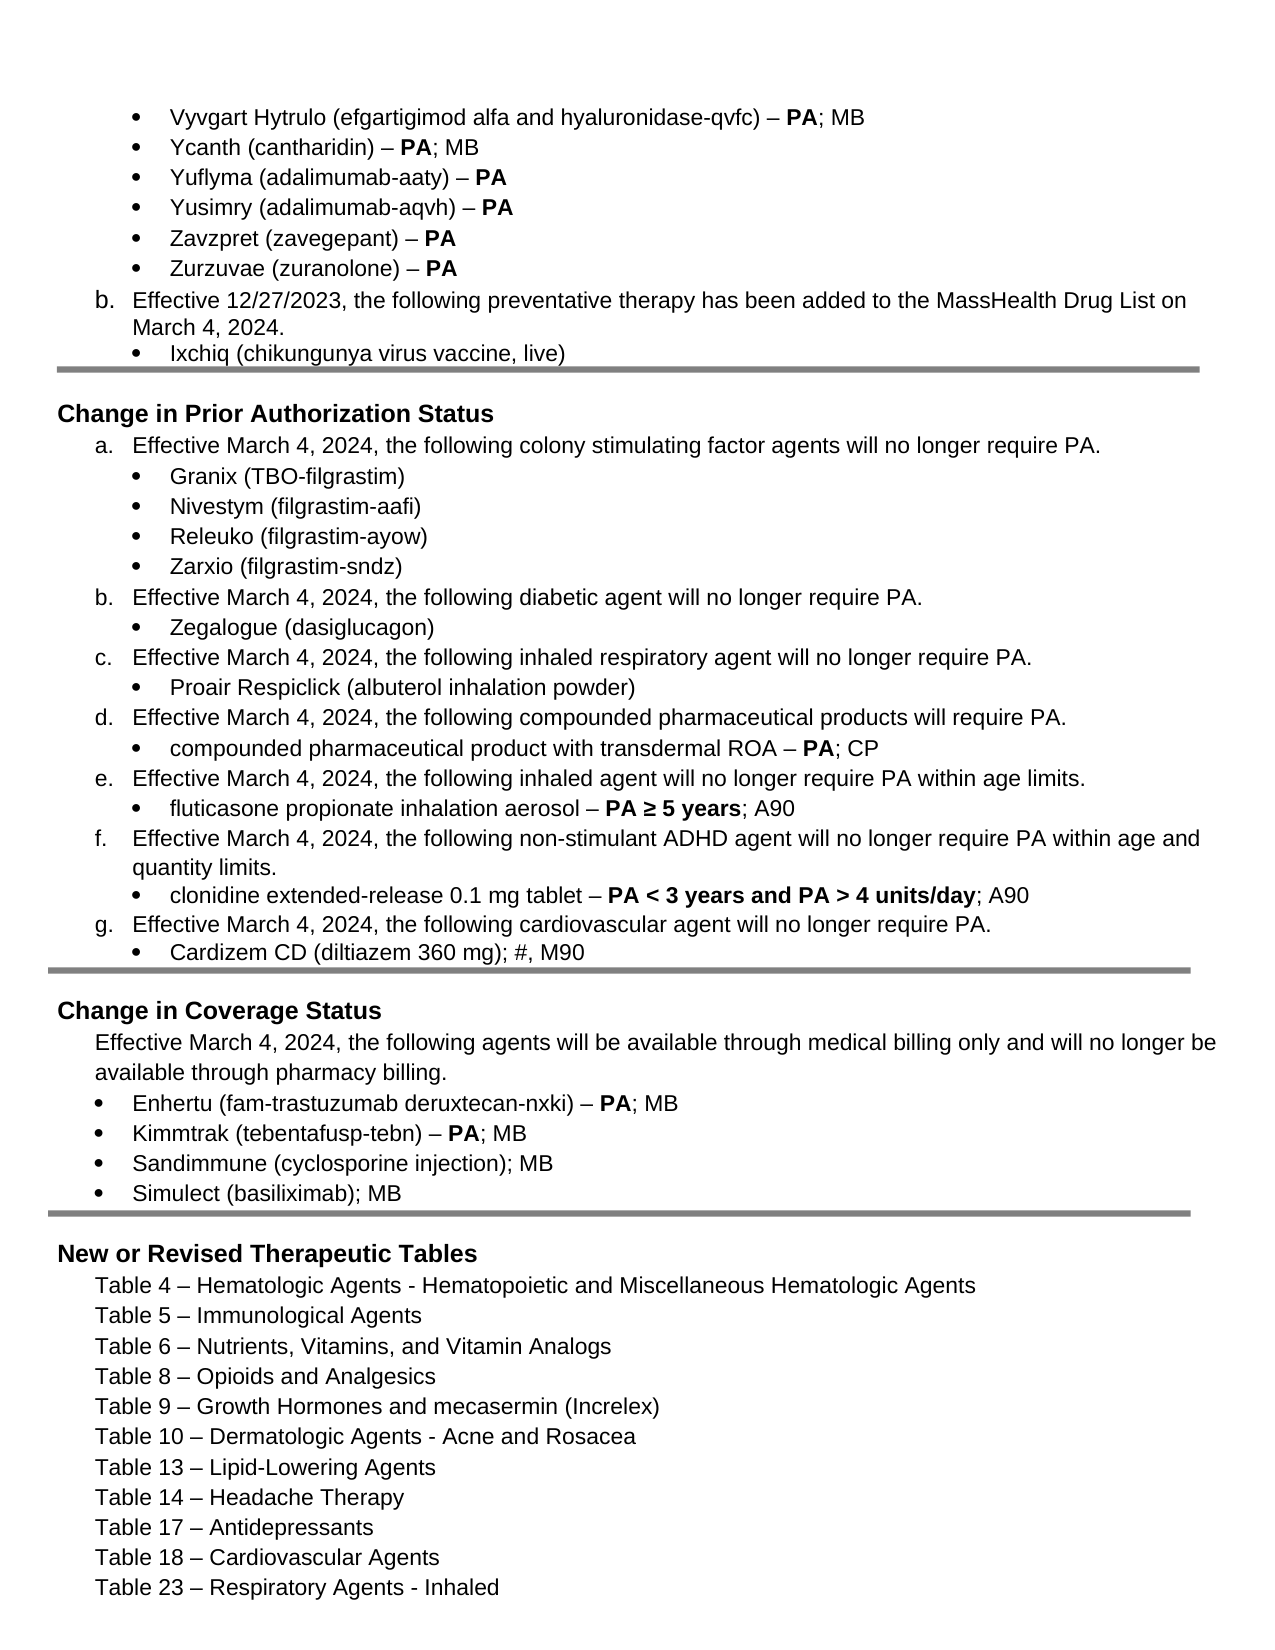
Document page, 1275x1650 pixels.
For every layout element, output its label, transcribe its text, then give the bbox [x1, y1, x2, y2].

list Sandimmune (cyclosporine injection); MB [94, 1150, 1237, 1176]
list clonidine extended-release 0.1 mg tablet – PA < 3 years and PA > 4 units/day; A90 [132, 882, 1237, 908]
list Vyvgart Hytrulo (efgartigimod alfa and hyaluronidase-qvfc) – PA; MB [132, 104, 1237, 130]
text Table 18 – Cardiovascular Agents [94, 1544, 1237, 1570]
text Table 17 – Antidepressants [94, 1514, 1237, 1540]
list Simulect (basiliximab); MB [94, 1180, 1237, 1207]
list Effective March 4, 2024, the following compounded pharmaceutical products will require PA. [94, 704, 1237, 731]
text Effective March 4, 2024, the following agents will be available through medical billing only and will no longer be available through pharmacy billing. [94, 1029, 1237, 1086]
list fluticasone propionate inhalation aerosol – PA ≥ 5 years; A90 [132, 795, 1237, 821]
subtitle New or Revised Therapeutic Tables [57, 1239, 1237, 1268]
list compounded pharmaceutical product with transdermal ROA – PA; CP [132, 734, 1237, 761]
text Table 13 – Lipid-Lowering Agents [94, 1453, 1237, 1480]
list Cardizem CD (diltiazem 360 mg); #, M90 [132, 939, 1237, 965]
list Effective March 4, 2024, the following cardiovascular agent will no longer require PA. [94, 911, 1237, 937]
text Table 23 – Respiratory Agents - Inhaled [94, 1574, 1237, 1601]
list Effective 12/27/2023, the following preventative therapy has been added to the MassHealth Drug List on March 4, 2024. [94, 285, 1237, 340]
text Table 10 – Dermatologic Agents - Acne and Rosacea [94, 1423, 1237, 1449]
list Yuflyma (adalimumab-aaty) – PA [132, 164, 1237, 191]
subtitle Change in Prior Authorization Status [57, 366, 1237, 428]
list Ycanth (cantharidin) – PA; MB [132, 134, 1237, 160]
list Ixchiq (chikungunya virus vaccine, live) [132, 340, 1237, 366]
text Table 8 – Opioids and Analgesics [94, 1363, 1237, 1389]
list Zegalogue (dasiglucagon) [132, 614, 1237, 640]
list Effective March 4, 2024, the following non-stimulant ADHD agent will no longer require PA within age and quantity limits. [94, 825, 1237, 880]
text Table 6 – Nutrients, Vitamins, and Vitamin Analogs [94, 1333, 1237, 1359]
list Yusimry (adalimumab-aqvh) – PA [132, 194, 1237, 221]
list Nivestym (filgrastim-aafi) [132, 493, 1237, 519]
list Proair Respiclick (albuterol inhalation powder) [132, 674, 1237, 701]
list Kimmtrak (tebentafusp-tebn) – PA; MB [94, 1120, 1237, 1146]
list Zurzuvae (zuranolone) – PA [132, 255, 1237, 281]
list Effective March 4, 2024, the following inhaled respiratory agent will no longer require PA. [94, 644, 1237, 670]
list Effective March 4, 2024, the following inhaled agent will no longer require PA within age limits. [94, 765, 1237, 791]
text Table 5 – Immunological Agents [94, 1302, 1237, 1329]
list Zavzpret (zavegepant) – PA [132, 224, 1237, 251]
list Enhertu (fam-trastuzumab deruxtecan-nxki) – PA; MB [94, 1089, 1237, 1116]
text Table 9 – Growth Hormones and mecasermin (Increlex) [94, 1393, 1237, 1419]
list Granix (TBO-filgrastim) [132, 463, 1237, 489]
list Effective March 4, 2024, the following colony stimulating factor agents will no longer require PA. [94, 432, 1237, 459]
subtitle Change in Coverage Status [57, 996, 1237, 1025]
text Table 4 – Hematologic Agents - Hematopoietic and Miscellaneous Hematologic Agents [94, 1272, 1237, 1298]
list Effective March 4, 2024, the following diabetic agent will no longer require PA. [94, 583, 1237, 610]
text Table 14 – Headache Therapy [94, 1484, 1237, 1510]
list Zarxio (filgrastim-sndz) [132, 553, 1237, 580]
list Releuko (filgrastim-ayow) [132, 523, 1237, 549]
